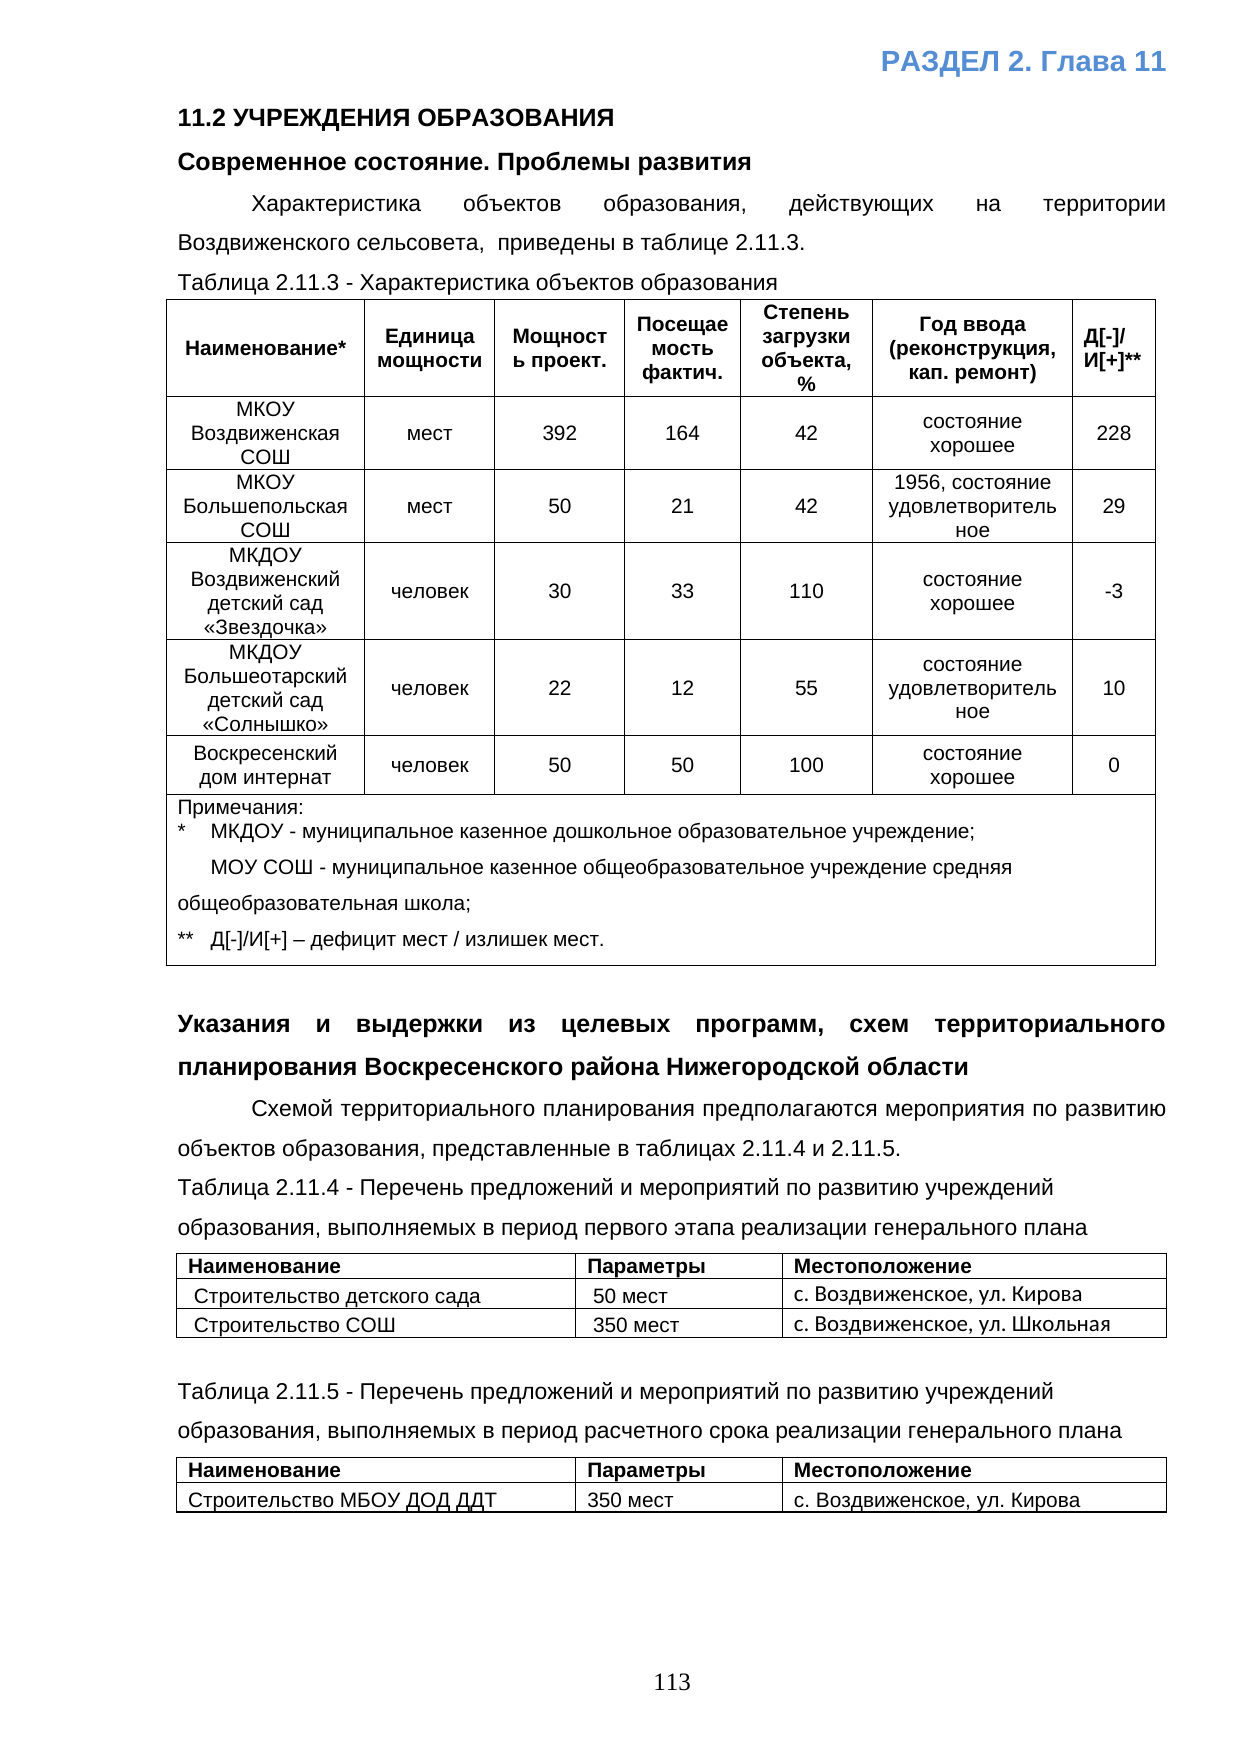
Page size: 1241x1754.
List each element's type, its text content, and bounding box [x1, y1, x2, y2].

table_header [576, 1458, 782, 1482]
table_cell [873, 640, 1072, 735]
text Современное состояние. Проблемы развития [177, 147, 1167, 175]
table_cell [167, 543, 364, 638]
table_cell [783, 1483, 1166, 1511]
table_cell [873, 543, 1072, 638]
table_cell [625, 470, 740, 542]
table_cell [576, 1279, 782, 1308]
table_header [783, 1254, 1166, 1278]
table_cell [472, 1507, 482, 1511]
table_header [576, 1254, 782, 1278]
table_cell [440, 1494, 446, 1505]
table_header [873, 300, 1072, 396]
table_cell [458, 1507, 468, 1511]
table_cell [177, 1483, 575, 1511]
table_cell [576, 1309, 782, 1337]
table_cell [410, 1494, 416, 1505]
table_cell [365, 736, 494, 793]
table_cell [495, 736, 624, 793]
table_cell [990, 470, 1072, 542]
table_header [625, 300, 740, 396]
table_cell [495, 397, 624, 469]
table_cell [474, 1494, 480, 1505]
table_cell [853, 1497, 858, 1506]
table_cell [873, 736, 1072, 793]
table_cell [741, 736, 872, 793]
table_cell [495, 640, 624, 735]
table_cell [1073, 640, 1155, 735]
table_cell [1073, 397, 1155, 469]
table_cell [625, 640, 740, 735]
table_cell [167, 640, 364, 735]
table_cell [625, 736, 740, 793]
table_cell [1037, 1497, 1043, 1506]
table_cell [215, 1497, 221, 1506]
text Таблица 2.11.5 - Перечень предложений и мероприятий по развитию учреждений образования, выполняемых в период расчетного срока реализации генерального плана [177, 1378, 1167, 1444]
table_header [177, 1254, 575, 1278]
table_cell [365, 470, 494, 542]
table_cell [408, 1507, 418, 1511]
text Указания и выдержки из целевых программ, схем территориального планирования Воскресенского района Нижегородской области [177, 1009, 1167, 1081]
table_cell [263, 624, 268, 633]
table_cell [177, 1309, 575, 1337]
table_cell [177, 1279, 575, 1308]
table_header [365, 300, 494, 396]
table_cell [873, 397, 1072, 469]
text Схемой территориального планирования предполагаются мероприятия по развитию объектов образования, представленные в таблицах 2.11.4 и 2.11.5. [177, 1095, 1167, 1161]
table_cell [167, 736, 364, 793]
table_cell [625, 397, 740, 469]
text Таблица 2.11.4 - Перечень предложений и мероприятий по развитию учреждений образования, выполняемых в период первого этапа реализации генерального плана [177, 1174, 1167, 1240]
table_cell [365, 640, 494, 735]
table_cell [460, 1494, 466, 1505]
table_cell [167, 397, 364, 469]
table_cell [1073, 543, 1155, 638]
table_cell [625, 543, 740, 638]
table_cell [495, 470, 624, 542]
text Характеристика объектов образования, действующих на территории Воздвиженского сельсовета, приведены в таблице 2.11.3. [177, 190, 1167, 256]
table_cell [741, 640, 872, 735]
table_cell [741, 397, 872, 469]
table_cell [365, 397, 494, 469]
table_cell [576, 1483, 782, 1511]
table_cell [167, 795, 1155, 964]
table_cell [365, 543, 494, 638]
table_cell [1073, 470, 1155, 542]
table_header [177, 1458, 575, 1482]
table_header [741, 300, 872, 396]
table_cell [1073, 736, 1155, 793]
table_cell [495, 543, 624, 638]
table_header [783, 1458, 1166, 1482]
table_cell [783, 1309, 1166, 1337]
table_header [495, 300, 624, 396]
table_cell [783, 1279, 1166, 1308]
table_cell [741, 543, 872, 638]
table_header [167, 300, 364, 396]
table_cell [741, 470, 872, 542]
subtitle 11.2 УЧРЕЖДЕНИЯ ОБРАЗОВАНИЯ [177, 103, 1167, 132]
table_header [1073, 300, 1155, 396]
text Таблица 2.11.3 - Характеристика объектов образования [177, 269, 1167, 295]
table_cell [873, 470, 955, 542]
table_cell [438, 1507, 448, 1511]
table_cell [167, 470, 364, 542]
